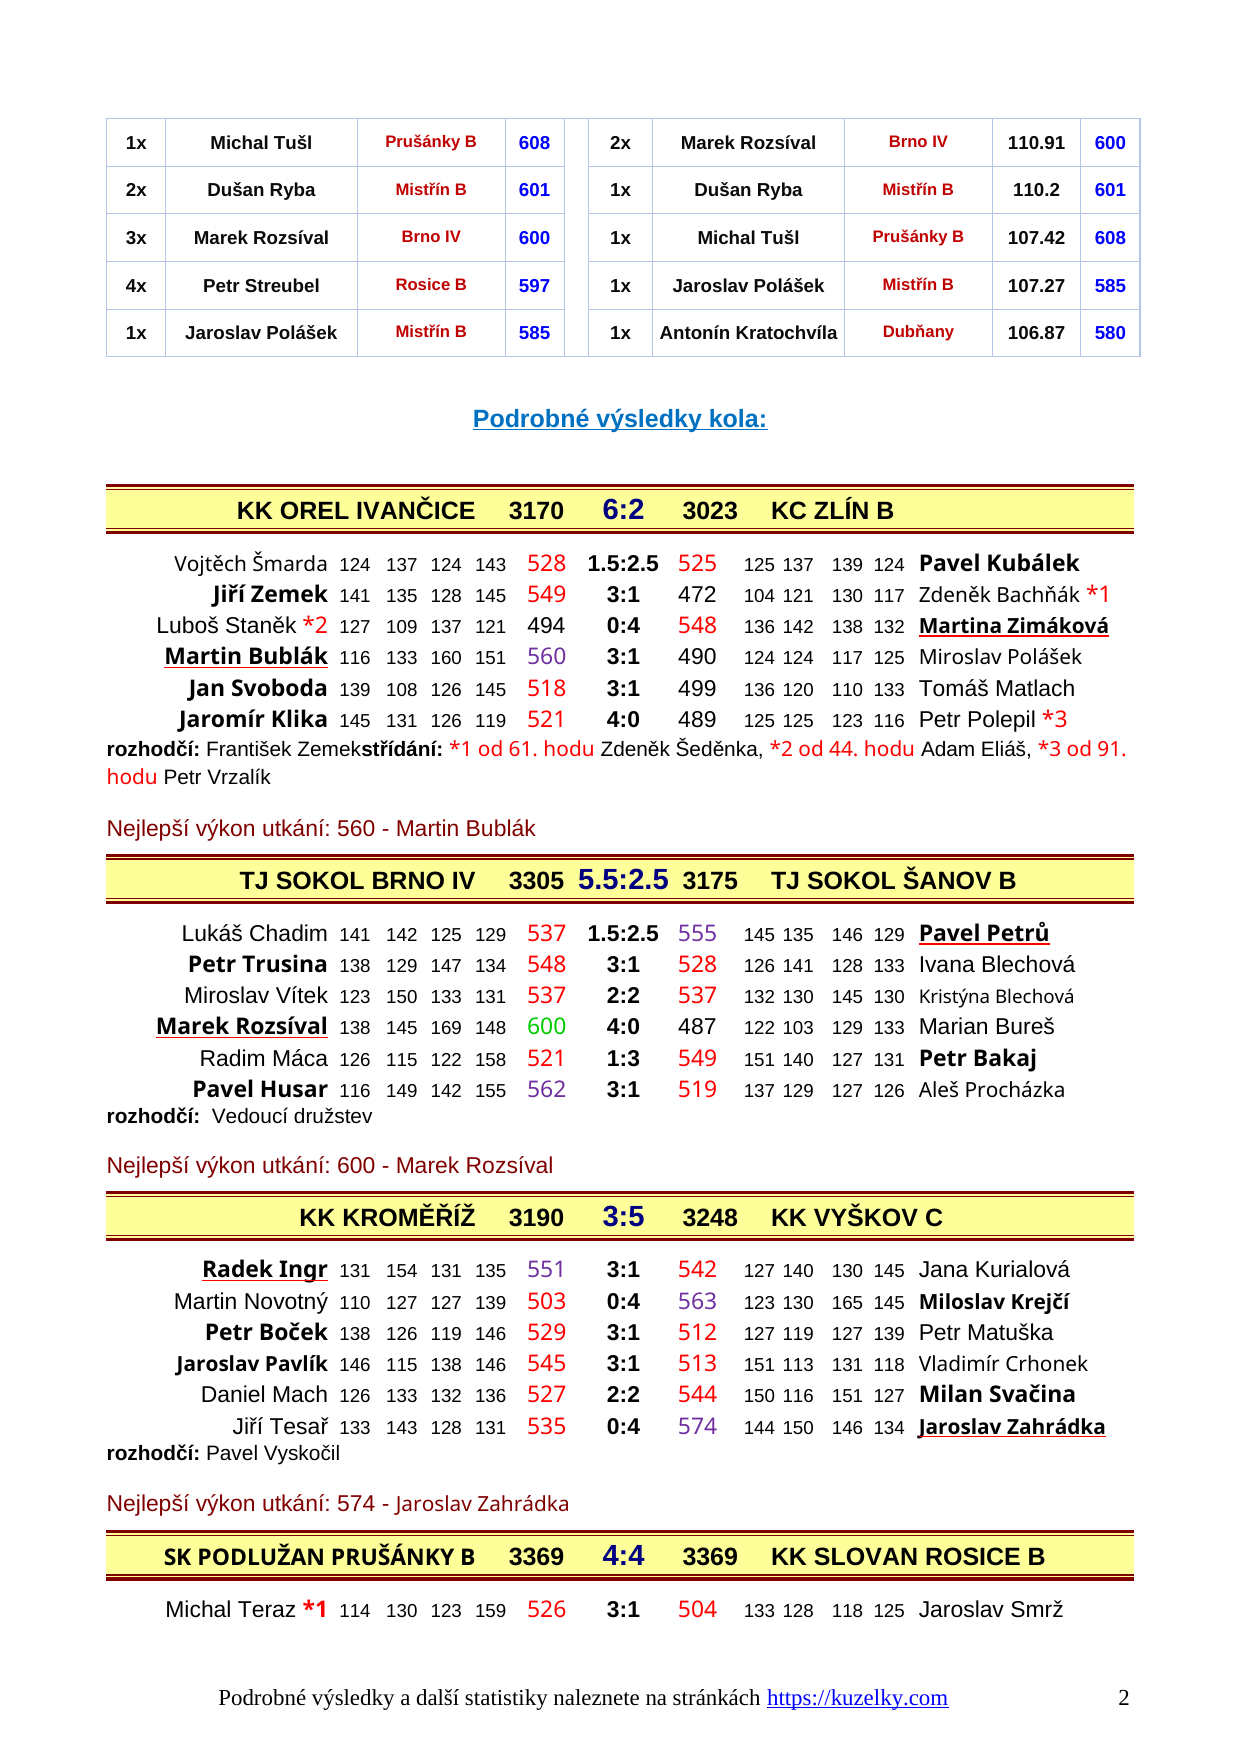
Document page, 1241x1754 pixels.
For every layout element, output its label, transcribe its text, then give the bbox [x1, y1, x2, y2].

table_cell Dubňany [845, 310, 992, 356]
table_cell 597 [506, 262, 564, 308]
text KK Orel Ivančice 3170 6:2 3023 KC Zlín B [106, 490, 1134, 528]
table_cell Dušan Ryba [166, 167, 357, 213]
text Marek Rozsíval 138 145 169 148 600 4:0 487 122 103 129 133 Marian Bureš [106, 1010, 1134, 1041]
text rozhodčí: Vedoucí družstev [106, 1104, 1134, 1128]
text Petr Trusina 138 129 147 134 548 3:1 528 126 141 128 133 Ivana Blechová [106, 948, 1134, 979]
table_cell Prušánky B [845, 214, 992, 261]
table_cell Mistřín B [845, 167, 992, 213]
table_cell 1x [589, 310, 652, 356]
table_cell 4x [107, 262, 165, 308]
text Podrobné výsledky kola: [94, 404, 1145, 432]
table_cell 2x [589, 119, 652, 166]
text Jaromír Klika 145 131 126 119 521 4:0 489 125 125 123 116 Petr Polepil *3 [106, 703, 1134, 734]
text Jaroslav Pavlík 146 115 138 146 545 3:1 513 151 113 131 118 Vladimír Crhonek [106, 1347, 1134, 1378]
table_cell Prušánky B [358, 119, 505, 166]
text KK Kroměříž 3190 3:5 3248 KK Vyškov C [106, 1197, 1134, 1235]
text rozhodčí: Pavel Vyskočil [106, 1441, 1134, 1465]
text Pavel Husar 116 149 142 155 562 3:1 519 137 129 127 126 Aleš Procházka [106, 1073, 1134, 1104]
table_cell 110.2 [993, 167, 1080, 213]
table_cell 600 [506, 214, 564, 261]
text Radek Ingr 131 154 131 135 551 3:1 542 127 140 130 145 Jana Kurialová [106, 1253, 1134, 1285]
table_cell 600 [1081, 119, 1139, 166]
text Miroslav Vítek 123 150 133 131 537 2:2 537 132 130 145 130 Kristýna Blechová [106, 979, 1134, 1010]
text Lukáš Chadim 141 142 125 129 537 1.5:2.5 555 145 135 146 129 Pavel Petrů [106, 916, 1134, 948]
text Daniel Mach 126 133 132 136 527 2:2 544 150 116 151 127 Milan Svačina [106, 1378, 1134, 1410]
table_cell 107.42 [993, 214, 1080, 261]
table_cell 1x [589, 214, 652, 261]
text Jan Svoboda 139 108 126 145 518 3:1 499 136 120 110 133 Tomáš Matlach [106, 672, 1134, 703]
table_cell Mistřín B [845, 262, 992, 308]
table_cell 106.87 [993, 310, 1080, 356]
table_cell 585 [1081, 262, 1139, 308]
table_cell Dušan Ryba [653, 167, 844, 213]
table_cell 608 [506, 119, 564, 166]
text Radim Máca 126 115 122 158 521 1:3 549 151 140 127 131 Petr Bakaj [106, 1041, 1134, 1073]
table_cell 2x [107, 167, 165, 213]
table_cell 608 [1081, 214, 1139, 261]
table_cell Marek Rozsíval [166, 214, 357, 261]
text Martin Bublák 116 133 160 151 560 3:1 490 124 124 117 125 Miroslav Polášek [106, 640, 1134, 672]
table_cell Jaroslav Polášek [653, 262, 844, 308]
text Jiří Zemek 141 135 128 145 549 3:1 472 104 121 130 117 Zdeněk Bachňák *1 [106, 578, 1134, 609]
text SK Podlužan Prušánky B 3369 4:4 3369 KK Slovan Rosice B [106, 1536, 1134, 1574]
table_cell Jaroslav Polášek [166, 310, 357, 356]
table_cell Rosice B [358, 262, 505, 308]
table_cell Michal Tušl [653, 214, 844, 261]
table_cell 1x [589, 167, 652, 213]
table_cell 1x [107, 310, 165, 356]
table_cell Brno IV [358, 214, 505, 261]
table_cell 580 [1081, 310, 1139, 356]
text Jiří Tesař 133 143 128 131 535 0:4 574 144 150 146 134 Jaroslav Zahrádka [106, 1410, 1134, 1441]
table_cell Marek Rozsíval [653, 119, 844, 166]
text TJ Sokol Brno IV 3305 5.5:2.5 3175 TJ Sokol Šanov B [106, 860, 1134, 898]
table_cell 3x [107, 214, 165, 261]
table_cell Mistřín B [358, 310, 505, 356]
table_cell 107.27 [993, 262, 1080, 308]
table_cell Brno IV [845, 119, 992, 166]
table_cell 1x [589, 262, 652, 308]
table_cell 585 [506, 310, 564, 356]
table_cell Petr Streubel [166, 262, 357, 308]
table_cell Antonín Kratochvíla [653, 310, 844, 356]
table_cell 601 [506, 167, 564, 213]
table_cell Mistřín B [358, 167, 505, 213]
text Nejlepší výkon utkání: 574 - Jaroslav Zahrádka [106, 1489, 1134, 1517]
text Martin Novotný 110 127 127 139 503 0:4 563 123 130 165 145 Miloslav Krejčí [106, 1285, 1134, 1316]
text Nejlepší výkon utkání: 600 - Marek Rozsíval [106, 1152, 1134, 1178]
table_cell 1x [107, 119, 165, 166]
table_cell 110.91 [993, 119, 1080, 166]
text Luboš Staněk *2 127 109 137 121 494 0:4 548 136 142 138 132 Martina Zimáková [106, 609, 1134, 640]
text Nejlepší výkon utkání: 560 - Martin Bublák [106, 815, 1134, 841]
text rozhodčí: František Zemekstřídání: *1 od 61. hodu Zdeněk Šeděnka, *2 od 44. hodu Adam Eliáš, *3 od 91. hodu Petr Vrzalík [106, 734, 1134, 791]
table_cell Michal Tušl [166, 119, 357, 166]
text Vojtěch Šmarda 124 137 124 143 528 1.5:2.5 525 125 137 139 124 Pavel Kubálek [106, 547, 1134, 578]
table_cell 601 [1081, 167, 1139, 213]
text Petr Boček 138 126 119 146 529 3:1 512 127 119 127 139 Petr Matuška [106, 1316, 1134, 1347]
text Michal Teraz *1 114 130 123 159 526 3:1 504 133 128 118 125 Jaroslav Smrž [106, 1593, 1134, 1624]
